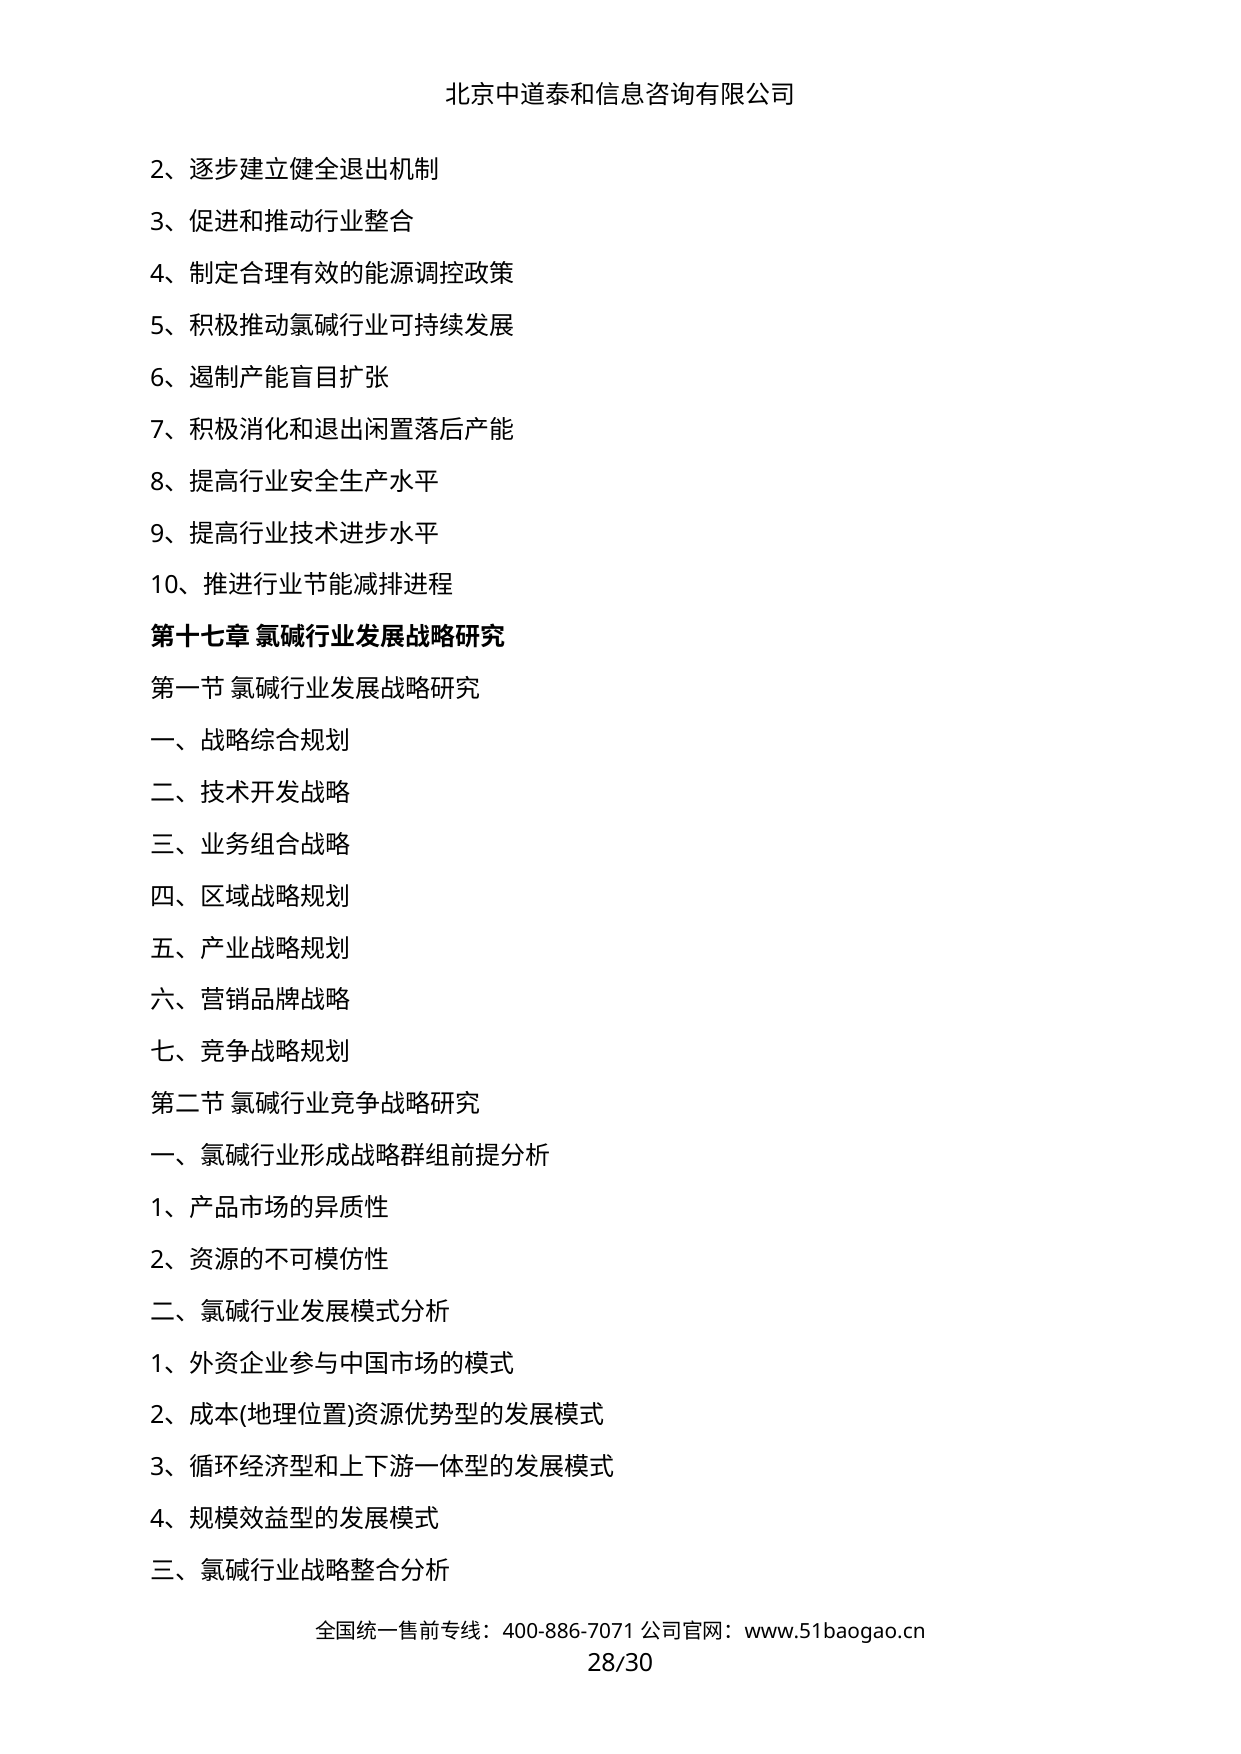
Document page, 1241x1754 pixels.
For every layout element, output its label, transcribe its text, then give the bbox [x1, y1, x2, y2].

text 4、制定合理有效的能源调控政策 [150, 254, 1090, 290]
text 二、技术开发战略 [150, 772, 1090, 809]
text 9、提高行业技术进步水平 [150, 513, 1090, 549]
text 一、战略综合规划 [150, 721, 1090, 757]
text 六、营销品牌战略 [150, 980, 1090, 1016]
text 第一节 氯碱行业发展战略研究 [150, 669, 1090, 705]
text 4、规模效益型的发展模式 [150, 1499, 1090, 1535]
text 5、积极推动氯碱行业可持续发展 [150, 306, 1090, 342]
text 2、资源的不可模仿性 [150, 1239, 1090, 1276]
text 三、业务组合战略 [150, 824, 1090, 861]
text 二、氯碱行业发展模式分析 [150, 1291, 1090, 1327]
text 2、逐步建立健全退出机制 [150, 150, 1090, 186]
text 3、循环经济型和上下游一体型的发展模式 [150, 1447, 1090, 1483]
text 七、竞争战略规划 [150, 1032, 1090, 1068]
text 3、促进和推动行业整合 [150, 202, 1090, 238]
text 6、遏制产能盲目扩张 [150, 357, 1090, 394]
text 五、产业战略规划 [150, 928, 1090, 964]
text 7、积极消化和退出闲置落后产能 [150, 409, 1090, 446]
text 第十七章 氯碱行业发展战略研究 [150, 617, 1090, 653]
text 四、区域战略规划 [150, 876, 1090, 912]
text 1、产品市场的异质性 [150, 1187, 1090, 1224]
text 10、推进行业节能减排进程 [150, 565, 1090, 601]
text 2、成本(地理位置)资源优势型的发展模式 [150, 1395, 1090, 1431]
text 8、提高行业安全生产水平 [150, 461, 1090, 497]
text 一、氯碱行业形成战略群组前提分析 [150, 1136, 1090, 1172]
text 三、氯碱行业战略整合分析 [150, 1551, 1090, 1587]
text 1、外资企业参与中国市场的模式 [150, 1343, 1090, 1379]
text 第二节 氯碱行业竞争战略研究 [150, 1084, 1090, 1120]
